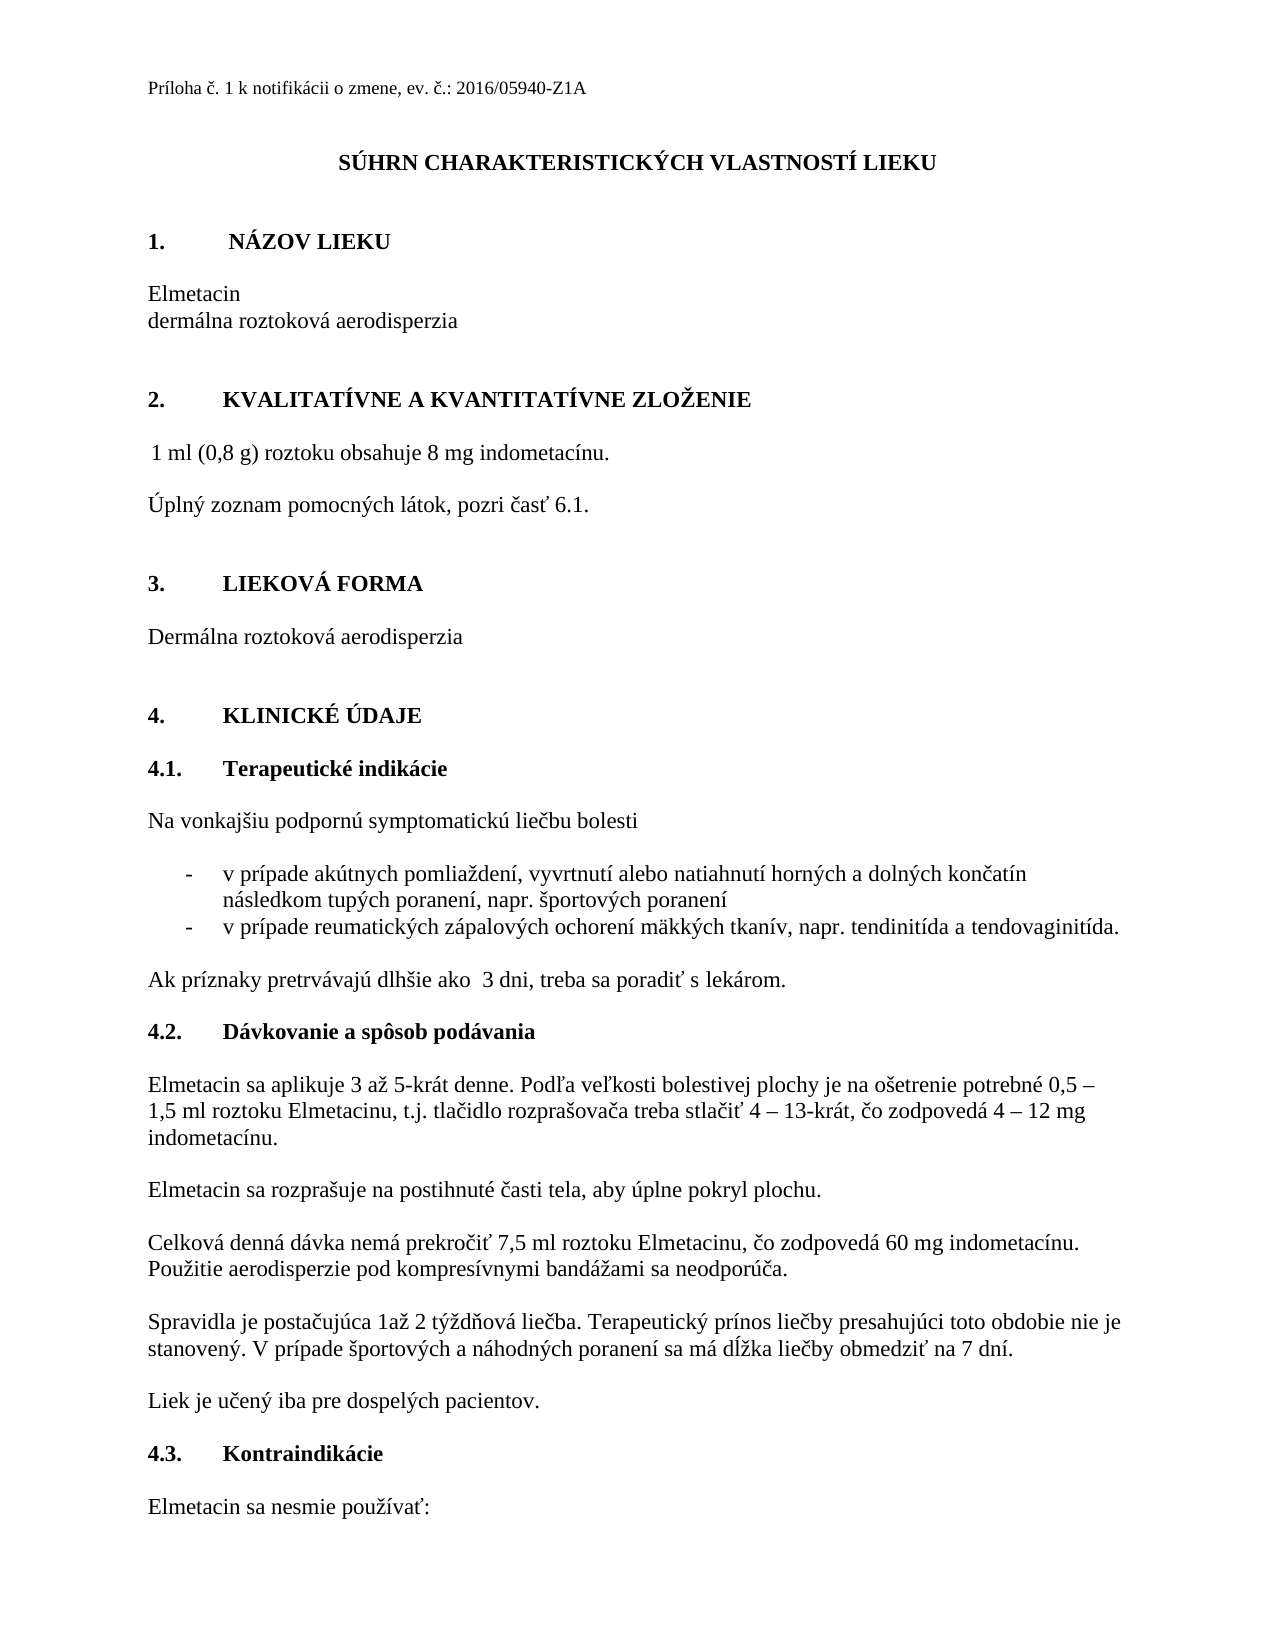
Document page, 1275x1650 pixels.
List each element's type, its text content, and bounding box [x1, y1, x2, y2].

text 2. Kvalitatívne a kvantitatívne zloženie [148, 386, 1127, 412]
text 1. Názov lieku [148, 228, 1127, 254]
text 1 ml () roztoku obsahuje 8 mg indometacínu. [148, 438, 1127, 465]
text 4.1. Terapeutické indikácie [148, 755, 1127, 781]
list v prípade akútnych pomliaždení, vyvrtnutí alebo natiahnutí horných a dolných končatín následkom tupých poranení, napr. športových poranení [185, 860, 1127, 913]
text Elmetacin [148, 280, 1127, 307]
text 4.2. Dávkovanie a spôsob podávania [148, 1018, 1127, 1045]
text Liek je učený iba pre dospelých pacientov. [148, 1387, 1127, 1414]
text Použitie aerodisperzie pod kompresívnymi bandážami sa neodporúča. [148, 1256, 1127, 1282]
text Elmetacin sa aplikuje 3 až 5-krát denne. Podľa veľkosti bolestivej plochy je na ošetrenie potrebné 0,5 – 1,5 ml roztoku Elmetacinu, t.j. tlačidlo rozprašovača treba stlačiť 4 – 13-krát, čo zodpovedá 4 – 12 mg indometacínu. [148, 1071, 1127, 1150]
text 3. Lieková forma [148, 570, 1127, 597]
text Elmetacin sa nesmie používať: [148, 1493, 1127, 1519]
list v prípade reumatických zápalových ochorení mäkkých tkanív, napr. tendinitída a tendovaginitída. [185, 913, 1127, 939]
text 4. Klinické údaje [148, 702, 1127, 728]
text 4.3. Kontraindikácie [148, 1440, 1127, 1466]
text Ak príznaky pretrvávajú dlhšie ako 3 dni, treba sa poradiť s lekárom. [148, 966, 1127, 992]
text Spravidla je postačujúca 1až 2 týždňová liečba. Terapeutický prínos liečby presahujúci toto obdobie nie je stanovený. V prípade športových a náhodných poranení sa má dĺžka liečby obmedziť na 7 dní. [148, 1308, 1127, 1361]
text Úplný zoznam pomocných látok, pozri časť 6.1. [148, 491, 1127, 518]
text Dermálna roztoková aerodisperzia [148, 623, 1127, 649]
title SÚHRN CHARAKTERISTICKÝCH VLASTNOSTÍ LIEKU [148, 149, 1127, 175]
text Na vonkajšiu podpornú symptomatickú liečbu bolesti [148, 807, 1127, 834]
text Celková denná dávka nemá prekročiť 7,5 ml roztoku Elmetacinu, čo zodpovedá 60 mg indometacínu. [148, 1229, 1127, 1256]
text dermálna roztoková aerodisperzia [148, 307, 1127, 333]
text Elmetacin sa rozprašuje na postihnuté časti tela, aby úplne pokryl plochu. [148, 1176, 1127, 1203]
